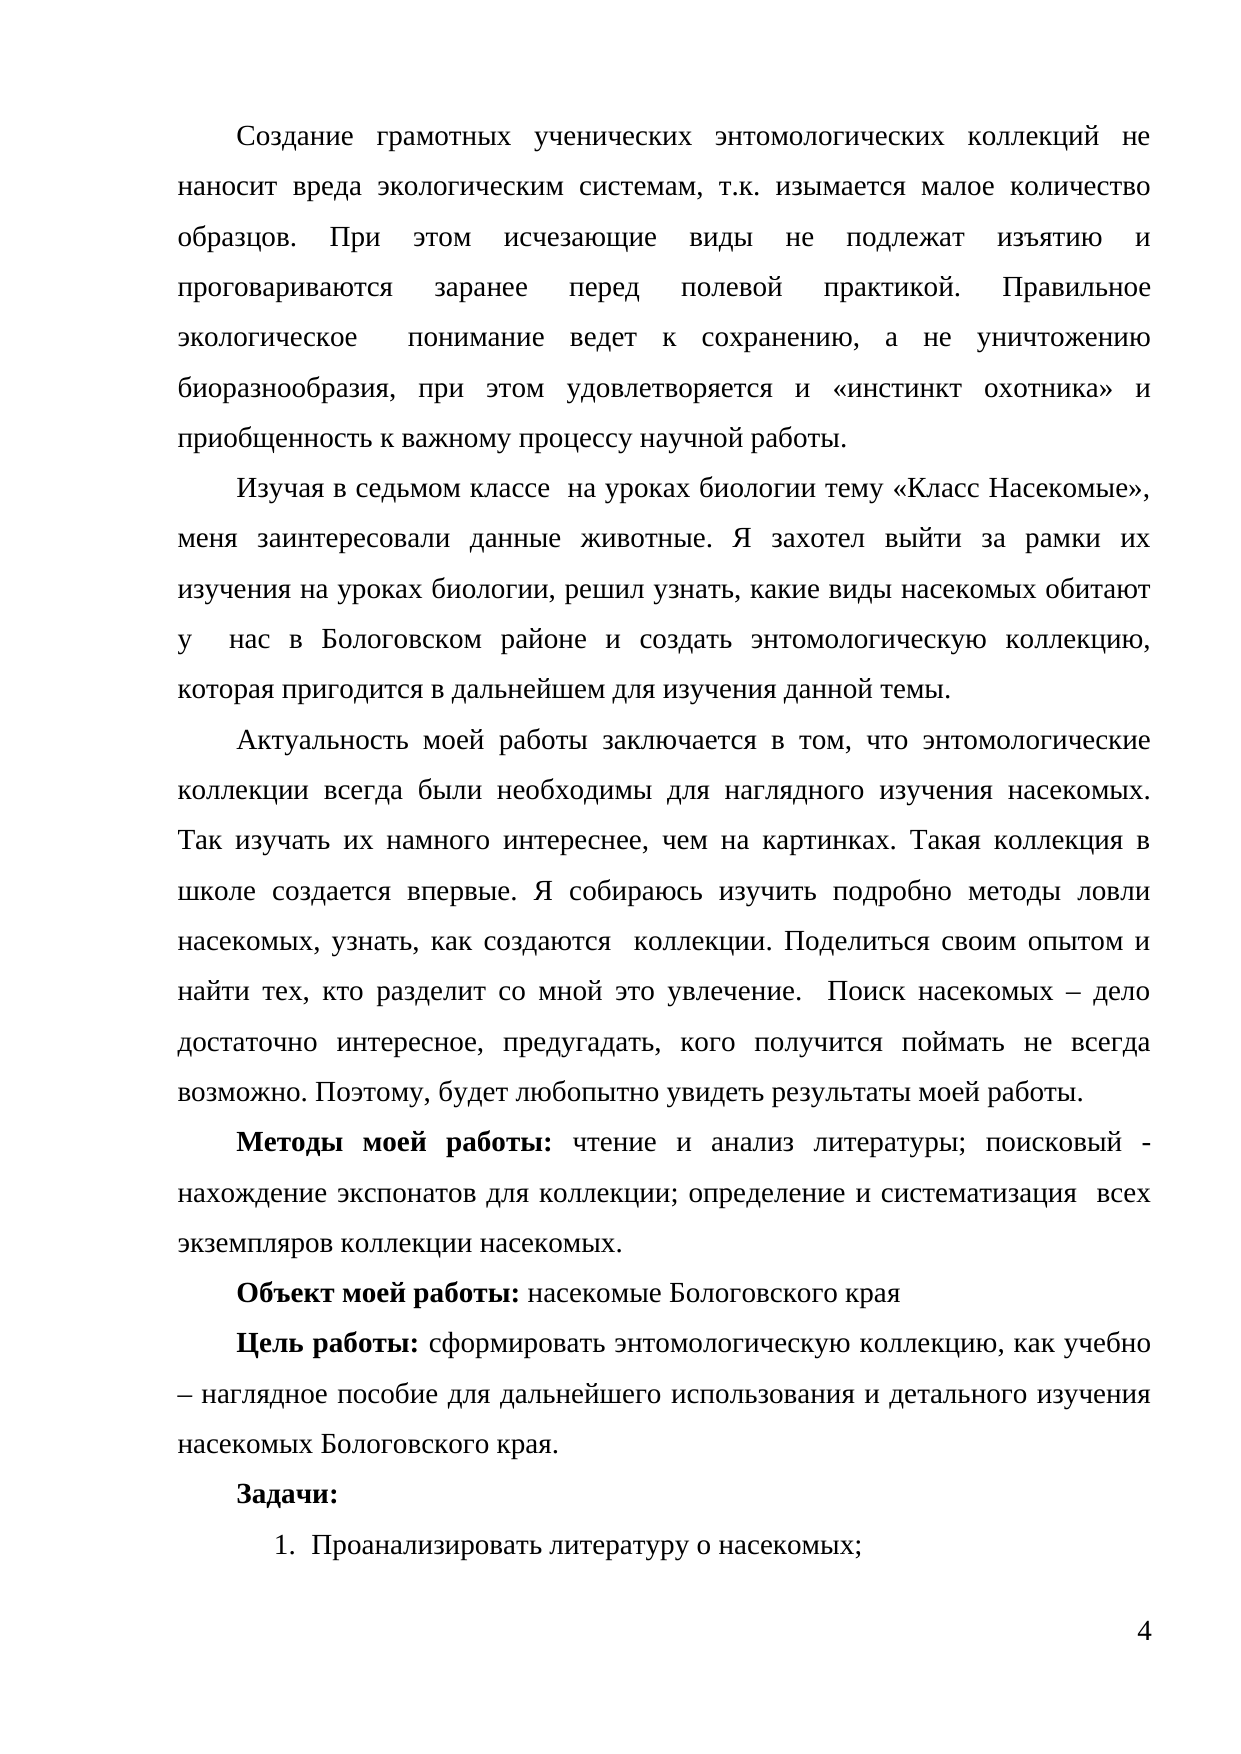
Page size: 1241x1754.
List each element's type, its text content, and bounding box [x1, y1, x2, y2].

text Актуальность моей работы заключается в том, что энтомологические коллекции всегда были необходимы для наглядного изучения насекомых. Так изучать их намного интереснее, чем на картинках. Такая коллекция в школе создается впервые. Я собираюсь изучить подробно методы ловли насекомых, узнать, как создаются коллекции. Поделиться своим опытом и найти тех, кто разделит со мной это увлечение. Поиск насекомых – дело достаточно интересное, предугадать, кого получится поймать не всегда возможно. Поэтому, будет любопытно увидеть результаты моей работы. [177, 722, 1152, 1108]
text Методы моей работы: чтение и анализ литературы; поисковый -нахождение экспонатов для коллекции; определение и систематизация всех экземпляров коллекции насекомых. [177, 1124, 1152, 1258]
list Проанализировать литературу о насекомых; [274, 1527, 1152, 1560]
text Создание грамотных ученических энтомологических коллекций не наносит вреда экологическим системам, т.к. изымается малое количество образцов. При этом исчезающие виды не подлежат изъятию и проговариваются заранее перед полевой практикой. Правильное экологическое понимание ведет к сохранению, а не уничтожению биоразнообразия, при этом удовлетворяется и «инстинкт охотника» и приобщенность к важному процессу научной работы. [177, 118, 1152, 453]
text Задачи: [177, 1477, 1152, 1510]
text Цель работы: сформировать энтомологическую коллекцию, как учебно – наглядное пособие для дальнейшего использования и детального изучения насекомых Бологовского края. [177, 1326, 1152, 1460]
text Объект моей работы: насекомые Бологовского края [177, 1275, 1152, 1309]
text Изучая в седьмом классе на уроках биологии тему «Класс Насекомые», меня заинтересовали данные животные. Я захотел выйти за рамки их изучения на уроках биологии, решил узнать, какие виды насекомых обитают у нас в Бологовском районе и создать энтомологическую коллекцию, которая пригодится в дальнейшем для изучения данной темы. [177, 470, 1152, 705]
